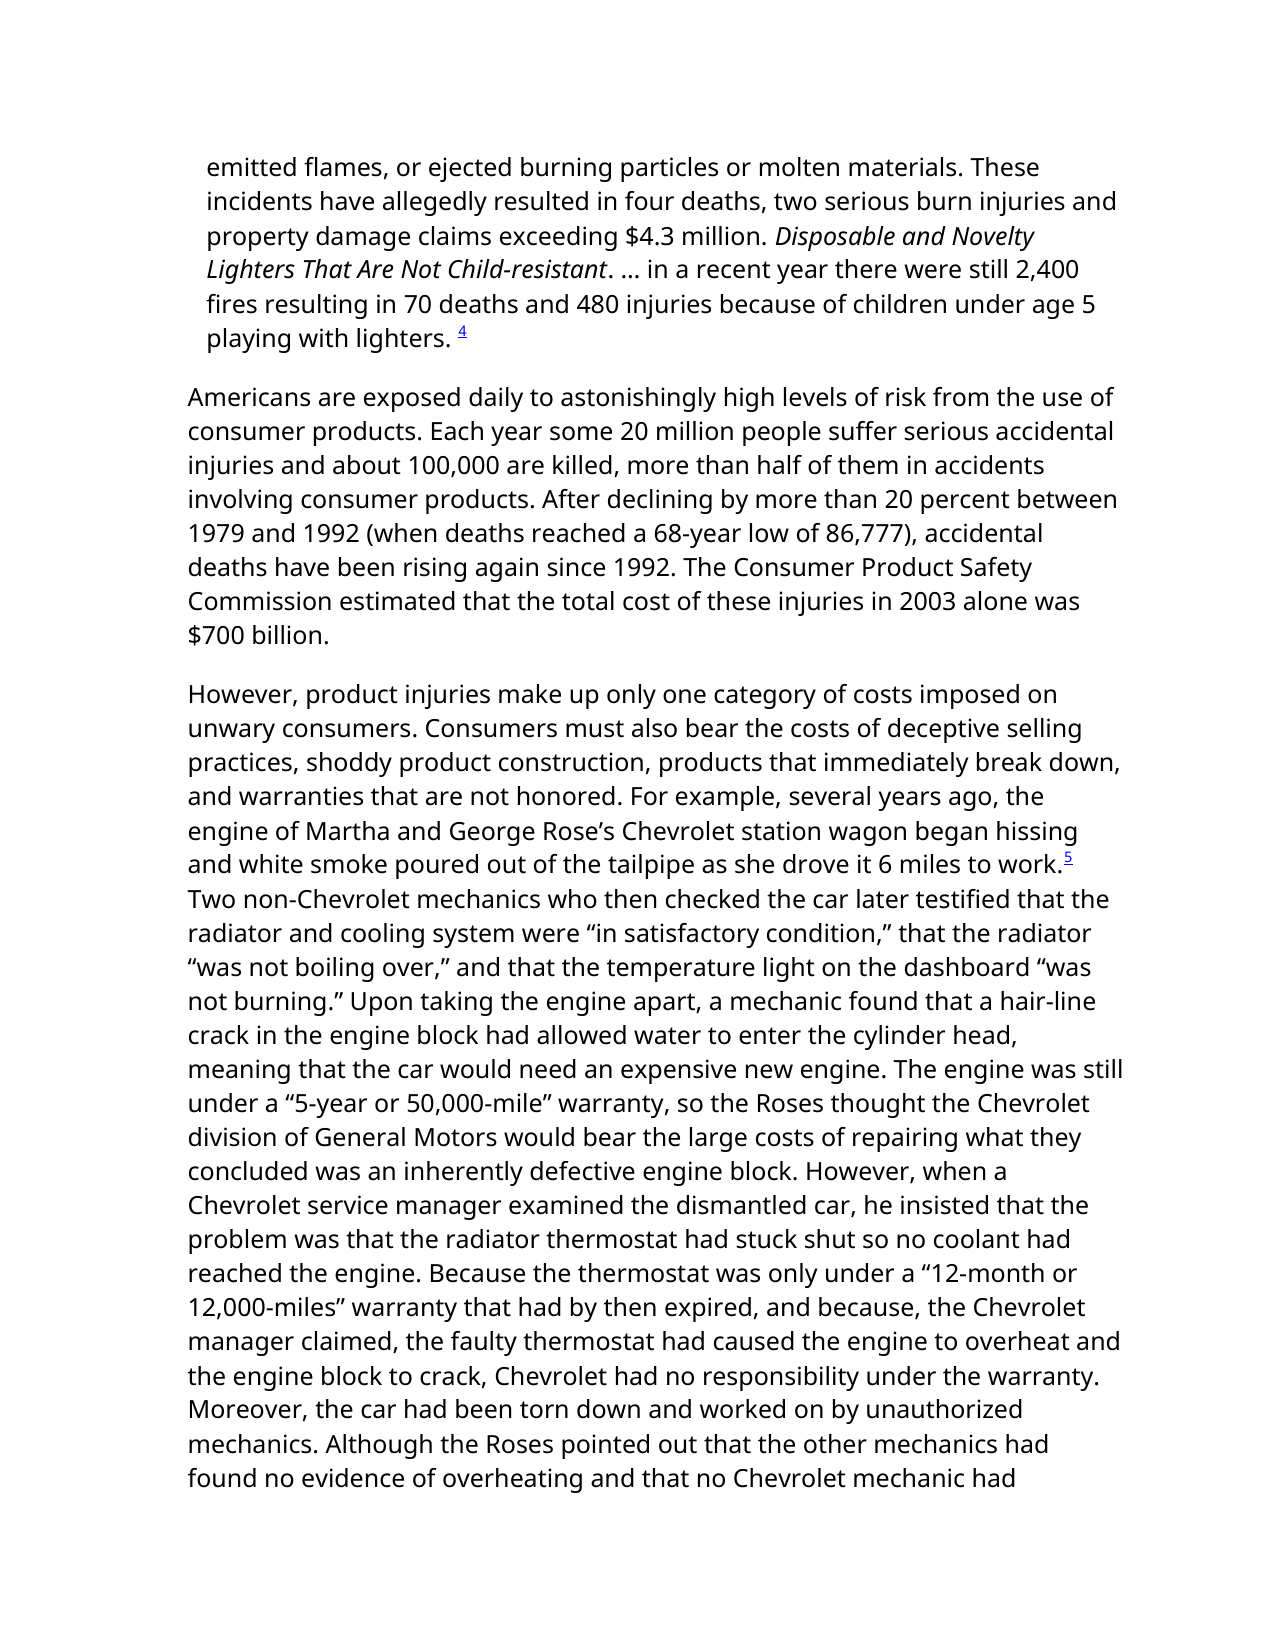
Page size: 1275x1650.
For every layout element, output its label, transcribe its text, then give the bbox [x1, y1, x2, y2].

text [187, 677, 1125, 1494]
text Americans are exposed daily to astonishingly high levels of risk from the use of consumer products. Each year some 20 million people suffer serious accidental injuries and about 100,000 are killed, more than half of them in accidents involving consumer products. After declining by more than 20 percent between 1979 and 1992 (when deaths reached a 68-year low of 86,777), accidental deaths have been rising again since 1992. The Consumer Product Safety Commission estimated that the total cost of these injuries in 2003 alone was $700 billion. [187, 379, 1125, 652]
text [206, 150, 1125, 354]
